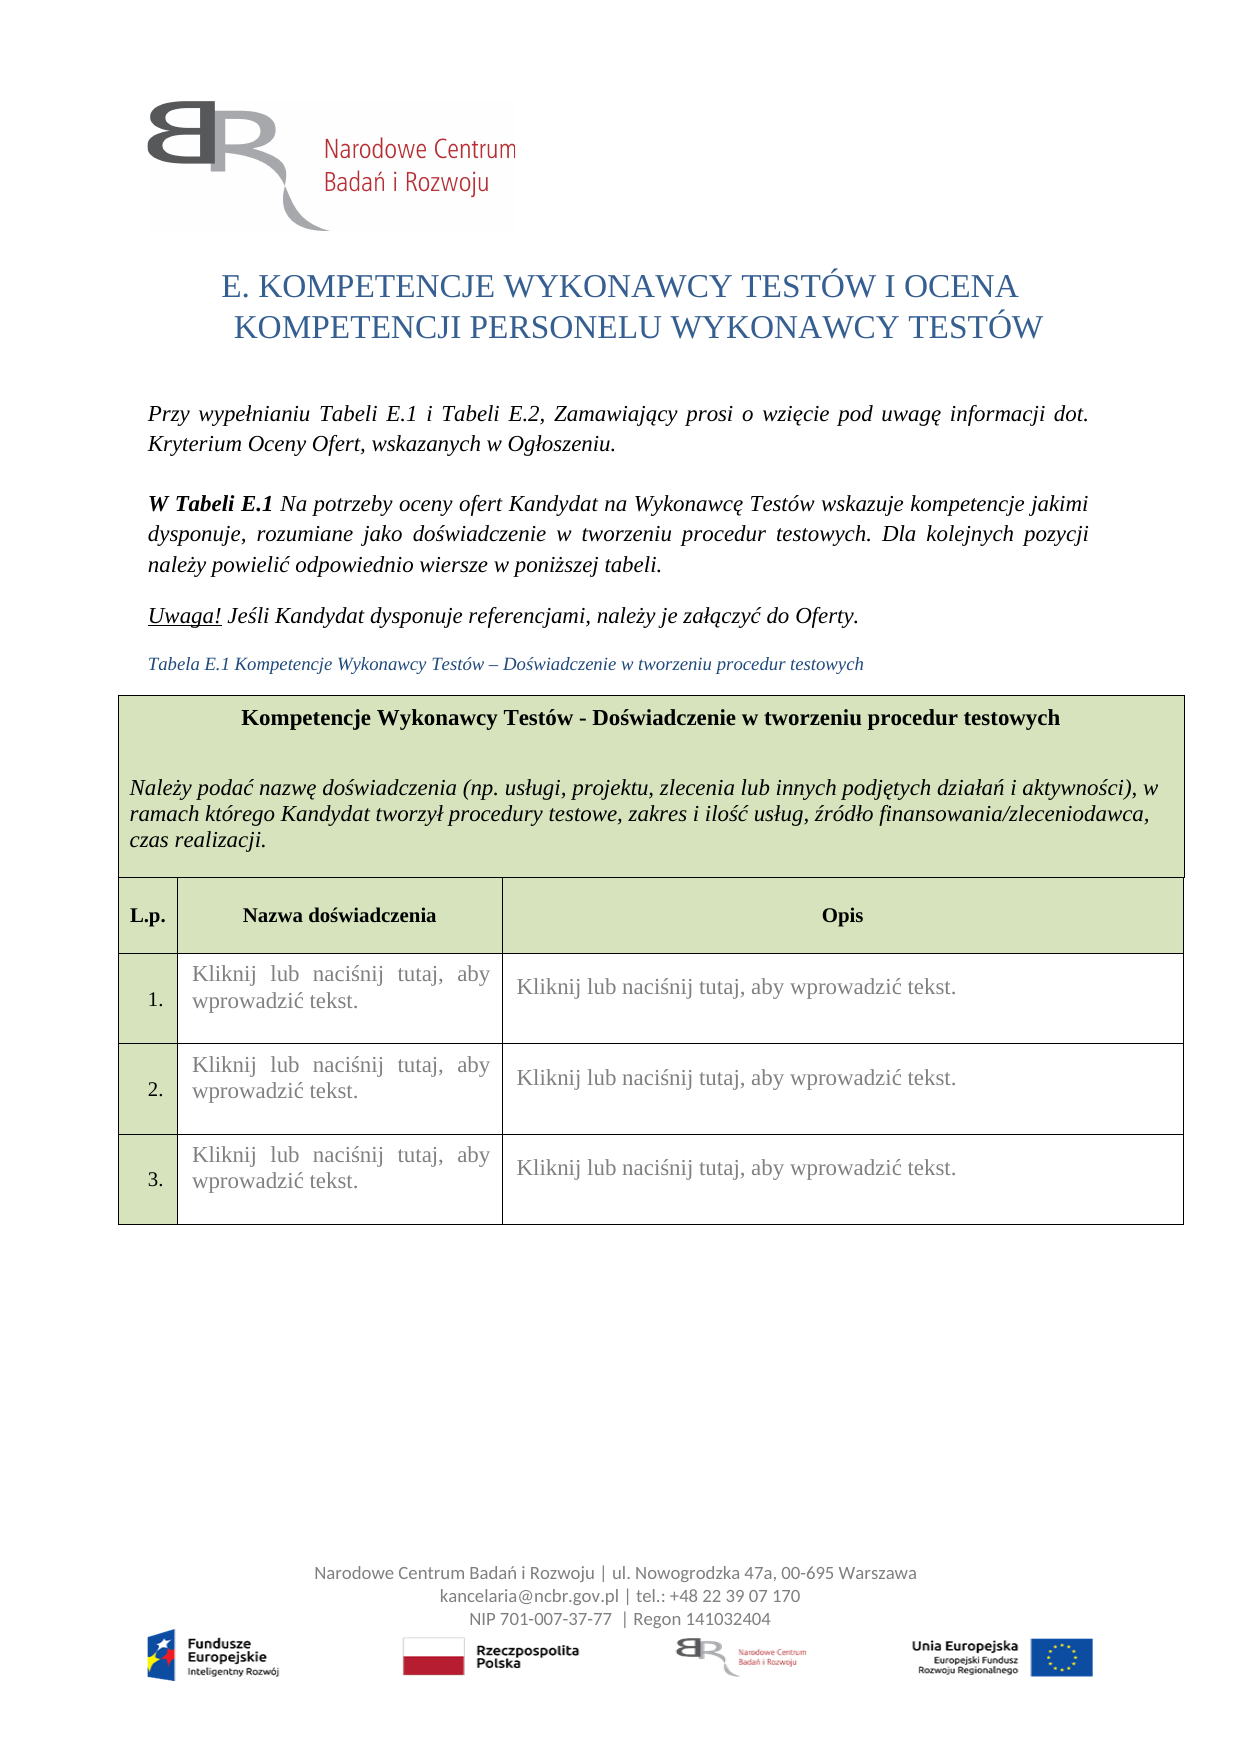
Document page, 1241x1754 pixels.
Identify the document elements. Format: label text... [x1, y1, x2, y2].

text W Tabeli E.1 Na potrzeby oceny ofert Kandydat na Wykonawcę Testów wskazuje kompetencje jakimi dysponuje, rozumiane jako doświadczenie w tworzeniu procedur testowych. Dla kolejnych pozycji należy powielić odpowiednio wiersze w poniższej tabeli. [148, 490, 1092, 577]
picture [147, 1629, 1093, 1681]
table_cell Nazwa doświadczenia [178, 878, 502, 953]
table_cell [119, 954, 177, 1043]
table_cell Opis [503, 878, 1183, 953]
table_cell [178, 1135, 502, 1224]
text Uwaga! Jeśli Kandydat dysponuje referencjami, należy je załączyć do Oferty. [148, 602, 1092, 628]
table_cell [119, 1044, 177, 1134]
text Przy wypełnianiu Tabeli E.1 i Tabeli E.2, Zamawiający prosi o wzięcie pod uwagę informacji dot. Kryterium Oceny Ofert, wskazanych w Ogłoszeniu. [148, 399, 1092, 456]
table_cell [503, 1044, 1183, 1134]
subtitle KOMPETENCJE WYKONAWCY TESTÓW I OCENA KOMPETENCJI PERSONELU WYKONAWCY TESTÓW [148, 266, 1092, 346]
table_cell [178, 954, 502, 1043]
table_cell [503, 1135, 1183, 1224]
table_cell [119, 1135, 177, 1224]
table_cell [178, 1044, 502, 1134]
text Tabela E.1 Kompetencje Wykonawcy Testów – Doświadczenie w tworzeniu procedur testowych [148, 653, 1092, 674]
table_cell L.p. [119, 878, 177, 953]
table_cell [503, 954, 1183, 1043]
picture [147, 101, 516, 231]
table_header Kompetencje Wykonawcy Testów - Doświadczenie w tworzeniu procedur testowych Należy podać nazwę doświadczenia (np. usługi, projektu, zlecenia lub innych podjętych działań i aktywności), w ramach którego Kandydat tworzył procedury testowe, zakres i ilość usług, źródło finansowania/zleceniodawca, czas realizacji. [119, 696, 1184, 877]
